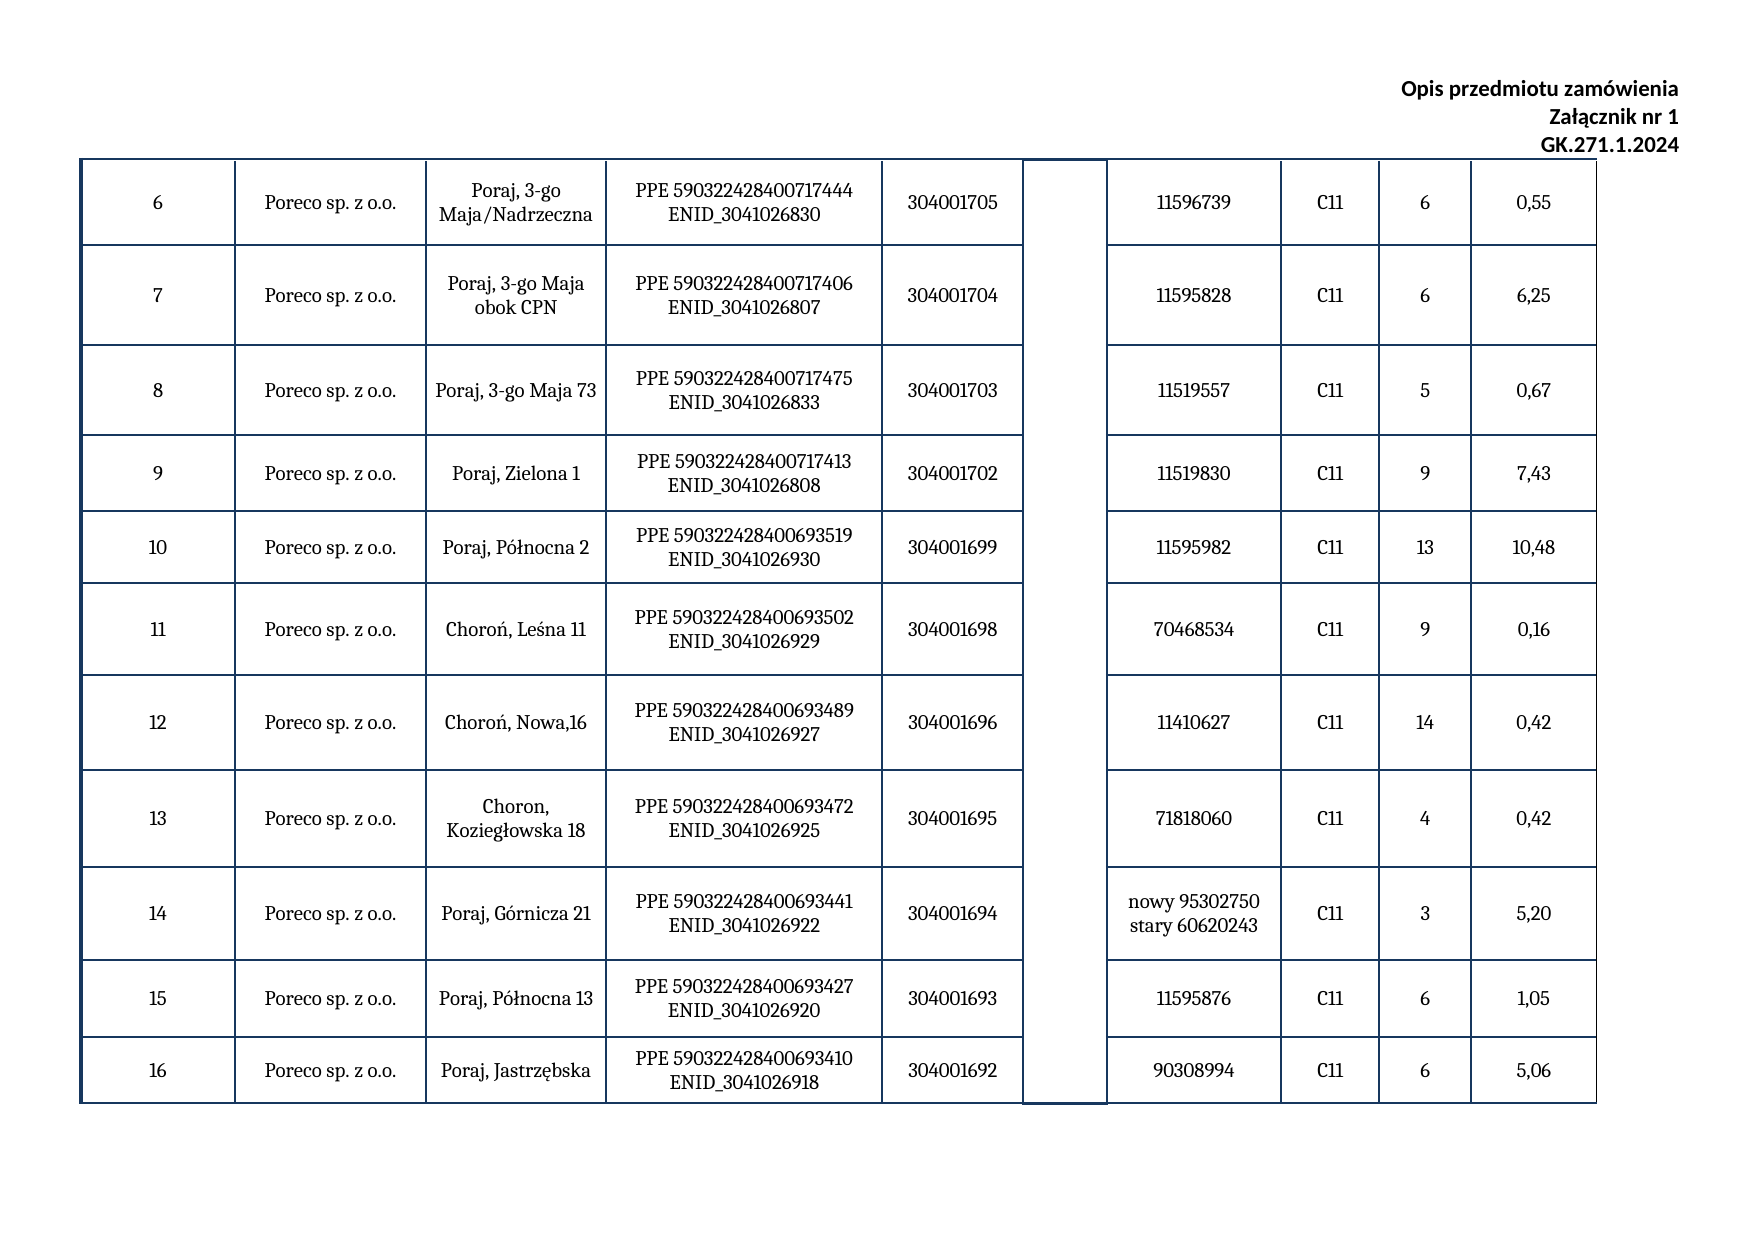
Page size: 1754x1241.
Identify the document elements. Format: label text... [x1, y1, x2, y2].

table_cell 11595982 [1108, 512, 1280, 582]
table_cell Poreco sp. z o.o. [236, 771, 425, 866]
table_cell Choroń, Nowa,16 [427, 676, 605, 768]
table_cell 304001705 [882, 160, 1022, 244]
table_cell Poreco sp. z o.o. [236, 512, 425, 582]
table_cell C11 [1282, 512, 1378, 582]
table_cell Poreco sp. z o.o. [235, 160, 426, 244]
table_cell nowy 95302750 stary 60620243 [1108, 868, 1280, 959]
table_cell 11410627 [1108, 676, 1280, 768]
table_cell 10 [83, 512, 234, 582]
table_cell 304001703 [883, 346, 1022, 434]
table_cell 7 [83, 246, 234, 344]
table_cell Poraj, Północna 13 [427, 961, 605, 1036]
table_cell 11596739 [1108, 160, 1281, 244]
table_cell Poreco sp. z o.o. [236, 1038, 425, 1102]
table_cell 3 [1380, 868, 1470, 959]
table_cell 0,67 [1472, 346, 1596, 434]
table_cell PPE 590322428400693519 ENID_3041026930 [607, 512, 881, 582]
table_cell Poraj, Północna 2 [427, 512, 605, 582]
table_cell 8 [83, 346, 234, 434]
table_cell C11 [1282, 1038, 1378, 1102]
table_cell 11519557 [1108, 346, 1280, 434]
table_cell PPE 590322428400693410 ENID_3041026918 [607, 1038, 881, 1102]
table_cell PPE 590322428400693441 ENID_3041026922 [607, 868, 881, 959]
table_cell C11 [1281, 160, 1379, 244]
table_cell 11 [83, 584, 234, 673]
table_cell C11 [1282, 246, 1378, 344]
table_cell Poreco sp. z o.o. [236, 246, 425, 344]
table_cell 4 [1380, 771, 1470, 866]
table_cell 70468534 [1108, 584, 1280, 673]
table_cell 11519830 [1108, 436, 1280, 510]
table_cell 6 [1380, 961, 1470, 1036]
table_cell PPE 590322428400717444 ENID_3041026830 [606, 160, 882, 244]
table_cell 304001704 [883, 246, 1022, 344]
table_cell C11 [1282, 584, 1378, 673]
table_cell 16 [83, 1038, 234, 1102]
table_cell 304001695 [883, 771, 1022, 866]
table_cell Choron, Koziegłowska 18 [427, 771, 605, 866]
table_cell C11 [1282, 346, 1378, 434]
table_cell PPE 590322428400693502 ENID_3041026929 [607, 584, 881, 673]
table_cell PPE 590322428400693489 ENID_3041026927 [607, 676, 881, 768]
table_cell 14 [1380, 676, 1470, 768]
table_cell 304001699 [883, 512, 1022, 582]
table_cell Poraj, 3-go Maja obok CPN [427, 246, 605, 344]
table_cell 12 [83, 676, 234, 768]
table_cell C11 [1282, 676, 1378, 768]
table_cell C11 [1282, 961, 1378, 1036]
table_cell Poreco sp. z o.o. [236, 868, 425, 959]
table_cell PPE 590322428400717475 ENID_3041026833 [607, 346, 881, 434]
table_cell 304001693 [883, 961, 1022, 1036]
table_cell 10,48 [1472, 512, 1596, 582]
table_cell 9 [1380, 584, 1470, 673]
table_cell C11 [1282, 436, 1378, 510]
table_cell 6,25 [1472, 246, 1596, 344]
table_cell 6 [1379, 160, 1471, 244]
table_cell 1,05 [1472, 961, 1596, 1036]
table_cell 0,16 [1472, 584, 1596, 673]
table_cell Poraj, 3-go Maja 73 [427, 346, 605, 434]
table_cell Poreco sp. z o.o. [236, 346, 425, 434]
table_cell 6 [1380, 1038, 1470, 1102]
table_cell 15 [83, 961, 234, 1036]
table_cell 13 [83, 771, 234, 866]
table_cell 0,55 [1471, 160, 1596, 244]
table_cell 90308994 [1108, 1038, 1280, 1102]
table_cell 304001702 [883, 436, 1022, 510]
table_cell 5,06 [1472, 1038, 1596, 1102]
table_cell PPE 590322428400693427 ENID_3041026920 [607, 961, 881, 1036]
table_cell PPE 590322428400717413 ENID_3041026808 [607, 436, 881, 510]
table_cell C11 [1282, 771, 1378, 866]
table_cell 304001692 [883, 1038, 1022, 1102]
table_cell 0,42 [1472, 771, 1596, 866]
table_cell 14 [83, 868, 234, 959]
table_cell Poraj, Zielona 1 [427, 436, 605, 510]
table_cell 7,43 [1472, 436, 1596, 510]
table_cell 9 [1380, 436, 1470, 510]
table_cell 5 [1380, 346, 1470, 434]
table_cell 13 [1380, 512, 1470, 582]
table_cell Poreco sp. z o.o. [236, 584, 425, 673]
table_cell 6 [83, 160, 234, 244]
table_cell 304001698 [883, 584, 1022, 673]
table_cell 304001694 [883, 868, 1022, 959]
table_cell 304001696 [883, 676, 1022, 768]
table_cell C11 [1282, 868, 1378, 959]
table_cell Choroń, Leśna 11 [427, 584, 605, 673]
table_cell 0,42 [1472, 676, 1596, 768]
table_cell PPE 590322428400693472 ENID_3041026925 [607, 771, 881, 866]
table_cell 11595876 [1108, 961, 1280, 1036]
table_cell 71818060 [1108, 771, 1280, 866]
table_cell 5,20 [1472, 868, 1596, 959]
table_cell Poreco sp. z o.o. [236, 961, 425, 1036]
table_cell PPE 590322428400717406 ENID_3041026807 [607, 246, 881, 344]
table_cell 11595828 [1108, 246, 1280, 344]
table_cell Poraj, 3-go Maja/Nadrzeczna [426, 160, 606, 244]
table_cell Poreco sp. z o.o. [236, 436, 425, 510]
table_cell Poraj, Górnicza 21 [427, 868, 605, 959]
table_cell Poraj, Jastrzębska [427, 1038, 605, 1102]
table_cell 6 [1380, 246, 1470, 344]
table_cell Poreco sp. z o.o. [236, 676, 425, 768]
table_cell 9 [83, 436, 234, 510]
